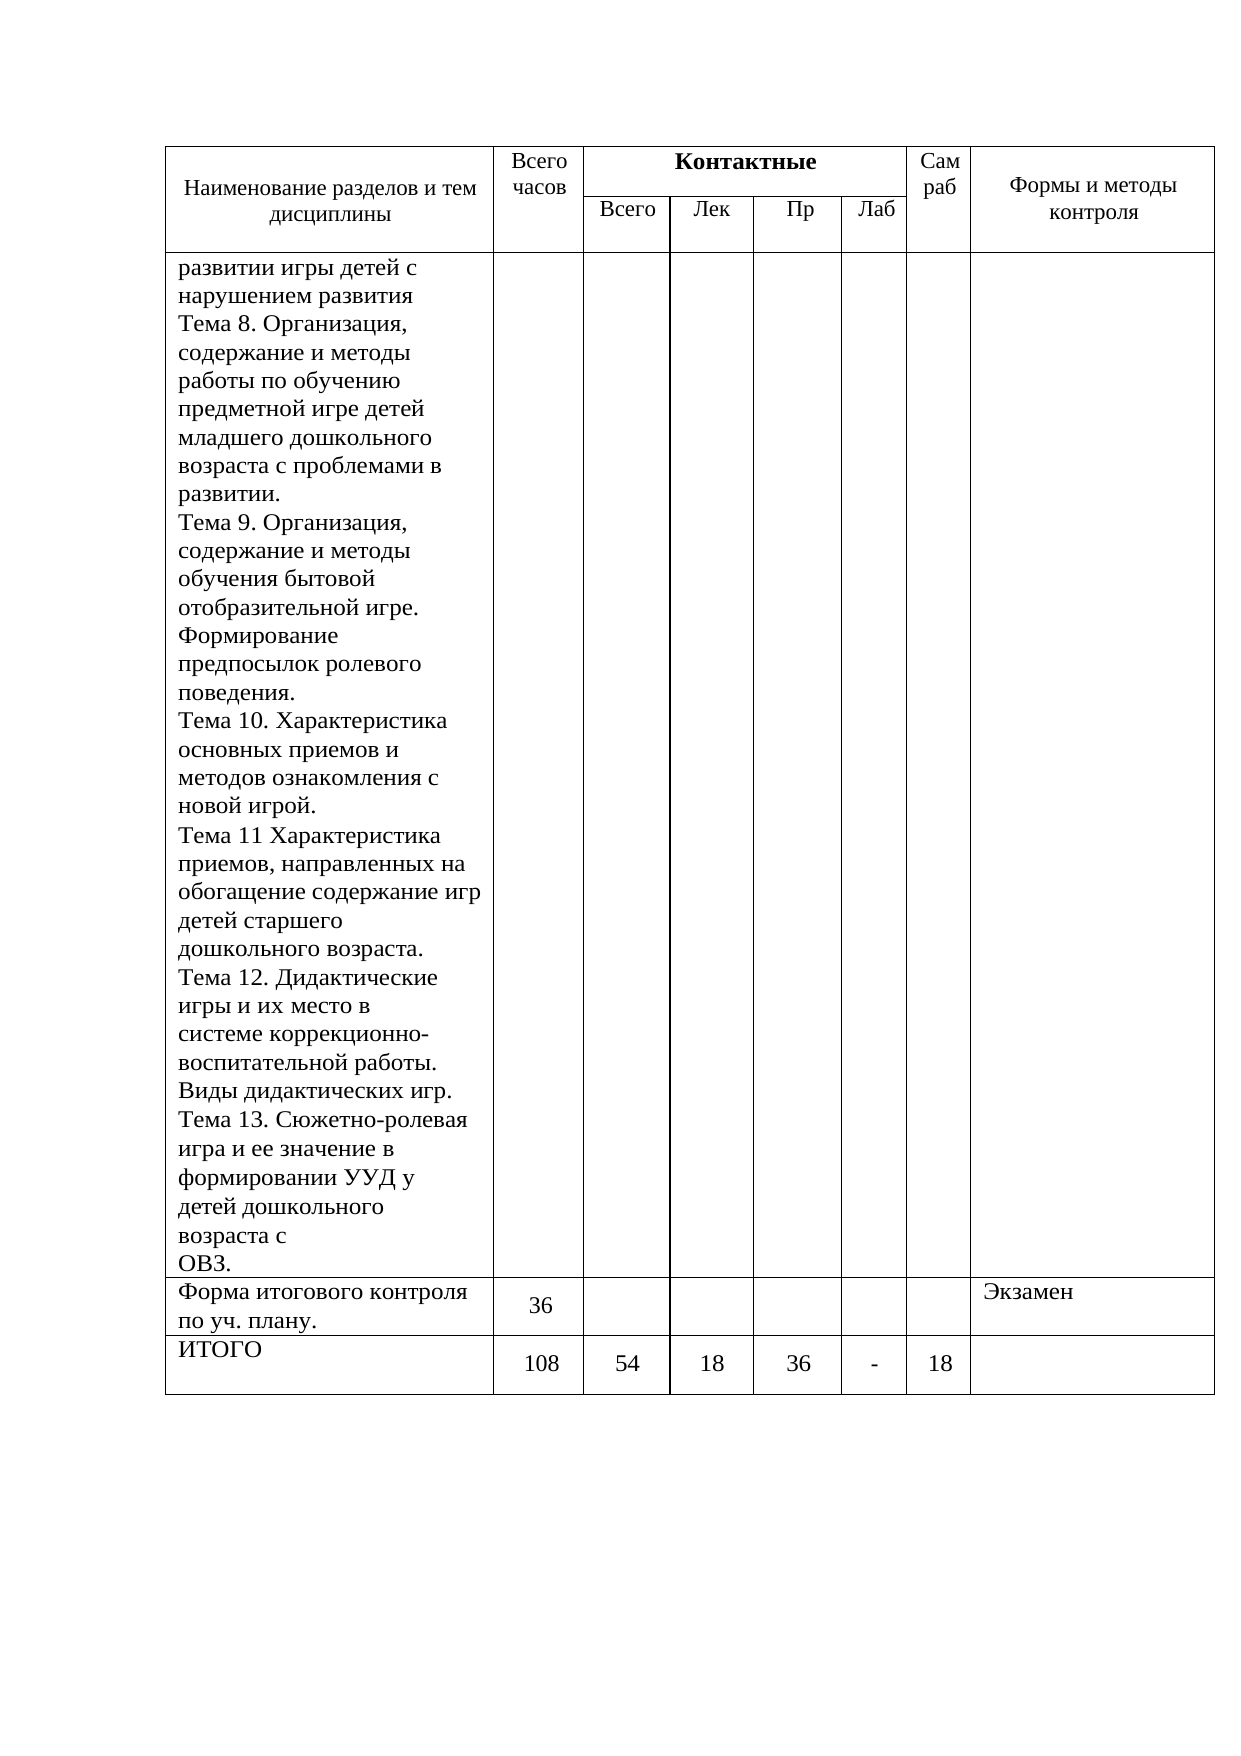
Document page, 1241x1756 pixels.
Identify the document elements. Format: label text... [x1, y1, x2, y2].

table_header Сам раб [907, 147, 970, 252]
table_cell Экзамен [971, 1278, 1214, 1335]
table_cell Всего [584, 197, 669, 252]
table_header Формы и методы контроля [971, 147, 1214, 252]
table_cell ИТОГО [166, 1336, 493, 1394]
table_cell [671, 253, 753, 1277]
table_cell [907, 1278, 970, 1335]
table_cell [842, 1278, 906, 1335]
table_cell [671, 1278, 753, 1335]
table_cell 108 [494, 1336, 583, 1394]
table_cell Лек [671, 197, 753, 252]
table_cell [754, 1278, 841, 1335]
table_cell [494, 253, 583, 1277]
table_cell 36 [754, 1336, 841, 1394]
table_cell [842, 253, 906, 1277]
table_header Контактные [584, 147, 906, 196]
table_cell [584, 1278, 669, 1335]
table_cell [584, 253, 669, 1277]
table_cell Лаб [842, 197, 906, 252]
table_cell [907, 253, 970, 1277]
table_cell [971, 253, 1214, 1277]
table_cell развитии игры детей с нарушением развития Тема 8. Организация, содержание и методы работы по обучению предметной игре детей младшего дошкольного возраста с проблемами в развитии. Тема 9. Организация, содержание и методы обучения бытовой отобразительной игре. Формирование предпосылок ролевого поведения. Тема 10. Характеристика основных приемов и методов ознакомления с новой игрой. Тема 11 Характеристика приемов, направленных на обогащение содержание игр детей старшего дошкольного возраста. Тема 12. Дидактические игры и их место в системе коррекционно- воспитательной работы. Виды дидактических игр. Тема 13. Сюжетно-ролевая игра и ее значение в формировании УУД у детей дошкольного возраста с ОВЗ. [166, 253, 493, 1277]
table_cell Пр [754, 197, 841, 252]
table_cell 18 [671, 1336, 753, 1394]
table_cell [971, 1336, 1214, 1394]
table_header Наименование разделов и тем дисциплины [166, 147, 493, 252]
table_cell [754, 253, 841, 1277]
table_cell 36 [494, 1278, 583, 1335]
table_header Всего часов [494, 147, 583, 252]
table_cell 18 [907, 1336, 970, 1394]
table_cell Форма итогового контроля по уч. плану. [166, 1278, 493, 1335]
table_cell - [842, 1336, 906, 1394]
table_cell 54 [584, 1336, 669, 1394]
